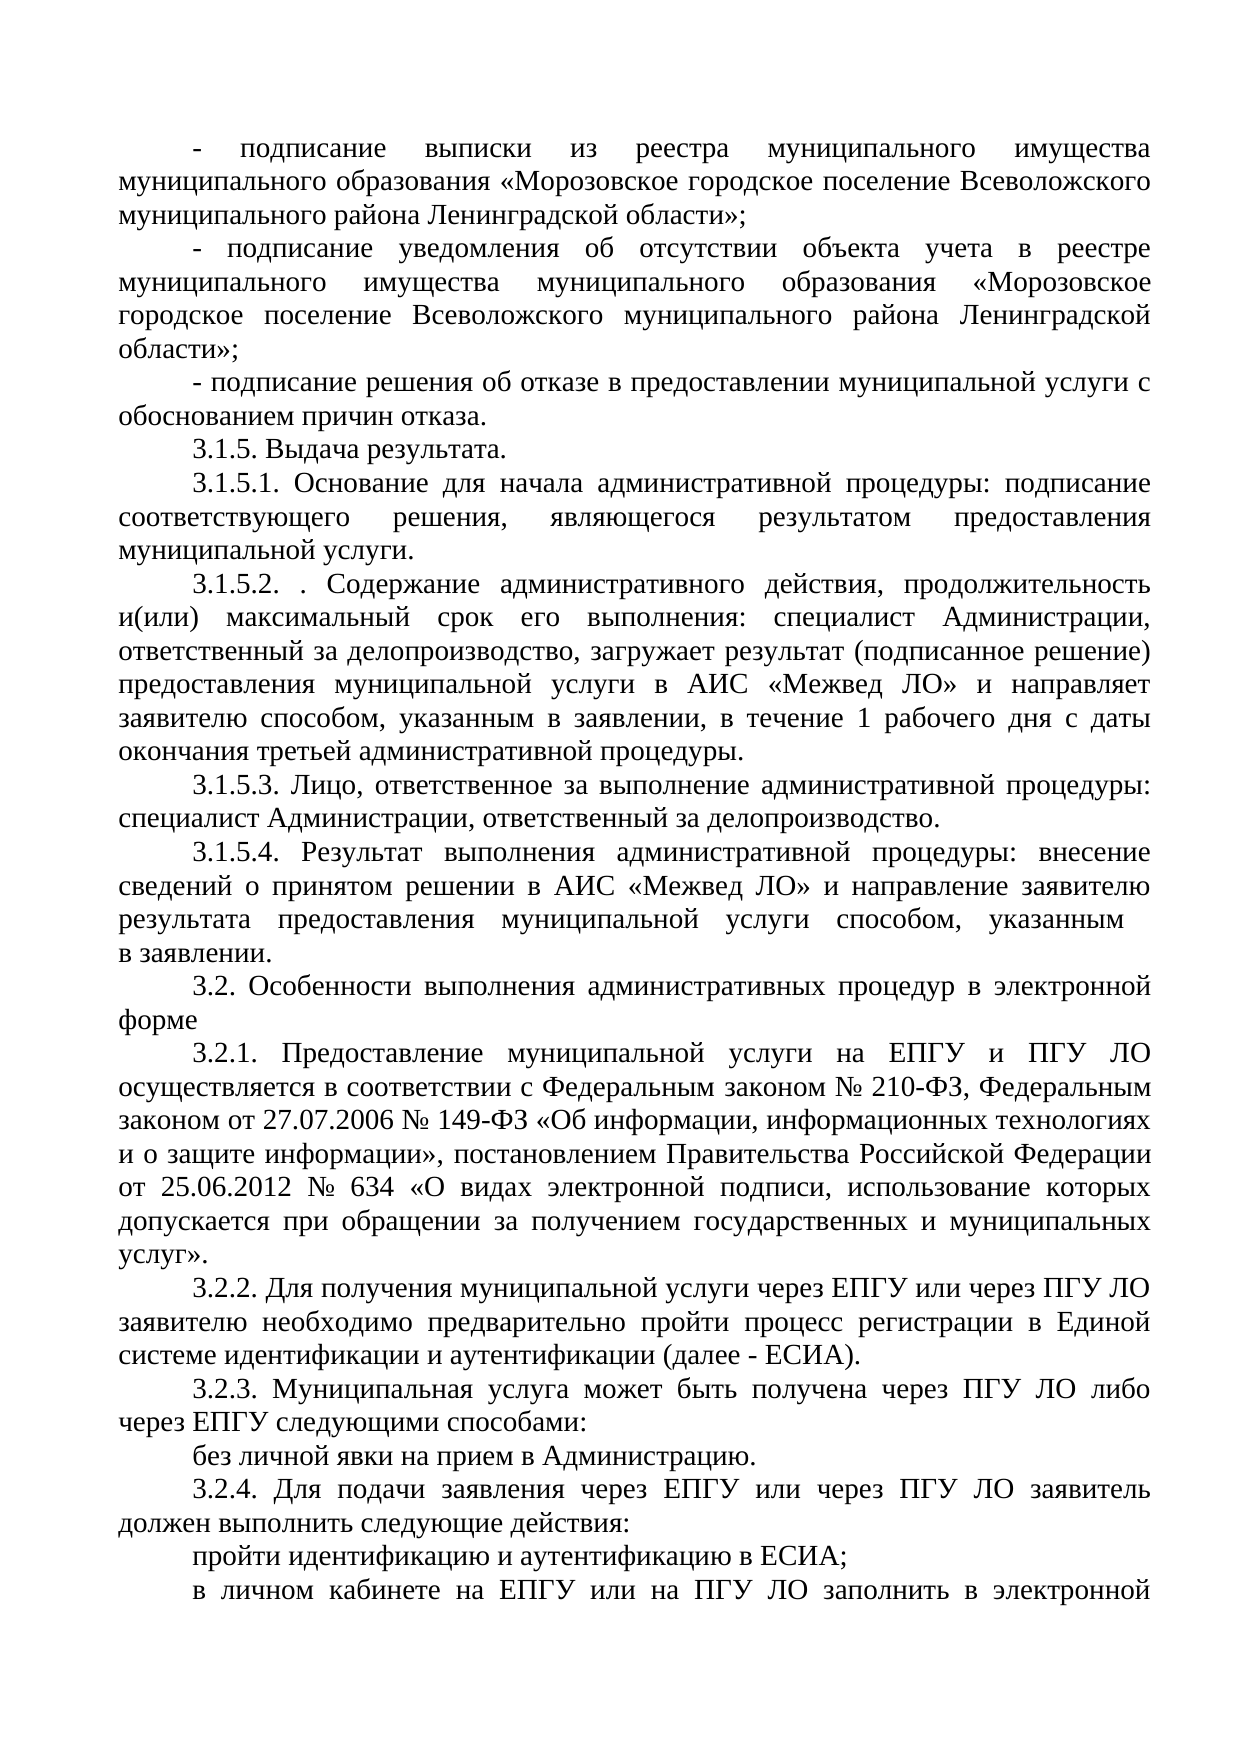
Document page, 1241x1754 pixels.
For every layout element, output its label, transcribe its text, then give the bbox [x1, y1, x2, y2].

text - подписание уведомления об отсутствии объекта учета в реестре муниципального имущества муниципального образования «Морозовское городское поселение Всеволожского муниципального района Ленинградской области»; [118, 230, 1152, 364]
text - подписание решения об отказе в предоставлении муниципальной услуги с обоснованием причин отказа. [118, 364, 1152, 432]
text 3.2.4. Для подачи заявления через ЕПГУ или через ПГУ ЛО заявитель должен выполнить следующие действия: [118, 1471, 1152, 1538]
text 3.2.3. Муниципальная услуга может быть получена через ПГУ ЛО либо через ЕПГУ следующими способами: [118, 1371, 1152, 1438]
text пройти идентификацию и аутентификацию в ЕСИА; [118, 1538, 1152, 1572]
text 3.2.2. Для получения муниципальной услуги через ЕПГУ или через ПГУ ЛО заявителю необходимо предварительно пройти процесс регистрации в Единой системе идентификации и аутентификации (далее - ЕСИА). [118, 1270, 1152, 1371]
text 3.2. Особенности выполнения административных процедур в электронной форме [118, 968, 1152, 1035]
text 3.2.1. Предоставление муниципальной услуги на ЕПГУ и ПГУ ЛО осуществляется в соответствии с Федеральным законом № 210-ФЗ, Федеральным законом от 27.07.2006 № 149-ФЗ «Об информации, информационных технологиях и о защите информации», постановлением Правительства Российской Федерации от 25.06.2012 № 634 «О видах электронной подписи, использование которых допускается при обращении за получением государственных и муниципальных услуг». [118, 1035, 1152, 1270]
text 3.1.5.1. Основание для начала административной процедуры: подписание соответствующего решения, являющегося результатом предоставления муниципальной услуги. [118, 465, 1152, 566]
text 3.1.5.4. Результат выполнения административной процедуры: внесение сведений о принятом решении в АИС «Межвед ЛО» и направление заявителю результата предоставления муниципальной услуги способом, указанным в заявлении. [118, 834, 1152, 968]
text 3.1.5.2. . Содержание административного действия, продолжительность и(или) максимальный срок его выполнения: специалист Администрации, ответственный за делопроизводство, загружает результат (подписанное решение) предоставления муниципальной услуги в АИС «Межвед ЛО» и направляет заявителю способом, указанным в заявлении, в течение 1 рабочего дня с даты окончания третьей административной процедуры. [118, 566, 1152, 767]
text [118, 1572, 1152, 1606]
text без личной явки на прием в Администрацию. [118, 1438, 1152, 1471]
text - подписание выписки из реестра муниципального имущества муниципального образования «Морозовское городское поселение Всеволожского муниципального района Ленинградской области»; [118, 130, 1152, 230]
text 3.1.5.3. Лицо, ответственное за выполнение административной процедуры: специалист Администрации, ответственный за делопроизводство. [118, 767, 1152, 834]
text 3.1.5. Выдача результата. [118, 432, 1152, 465]
